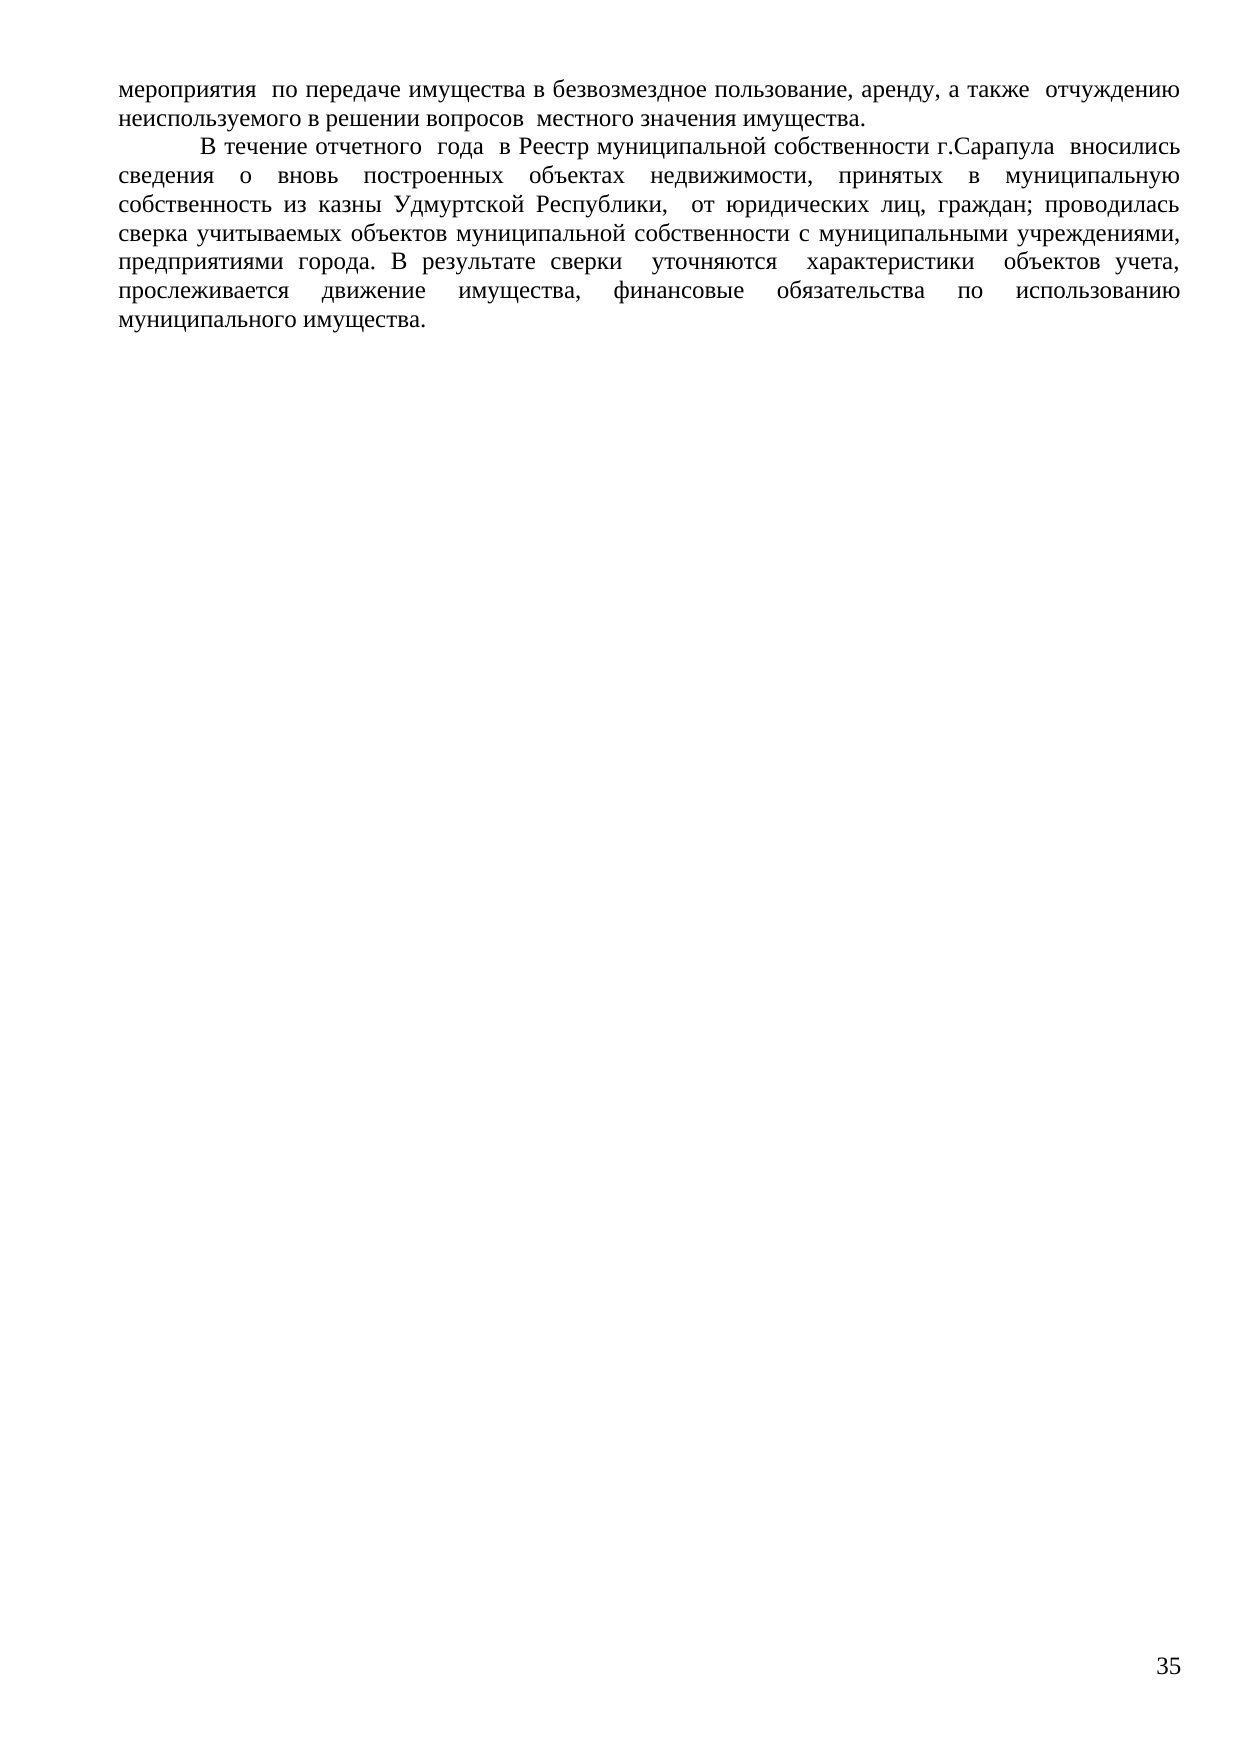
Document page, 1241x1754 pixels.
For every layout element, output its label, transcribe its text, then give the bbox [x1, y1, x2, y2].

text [118, 74, 1181, 131]
text В течение отчетного года в Реестр муниципальной собственности г.Сарапула вносились сведения о вновь построенных объектах недвижимости, принятых в муниципальную собственность из казны Удмуртской Республики, от юридических лиц, граждан; проводилась сверка учитываемых объектов муниципальной собственности с муниципальными учреждениями, предприятиями города. В результате сверки уточняются характеристики объектов учета, прослеживается движение имущества, финансовые обязательства по использованию муниципального имущества. [118, 131, 1181, 333]
